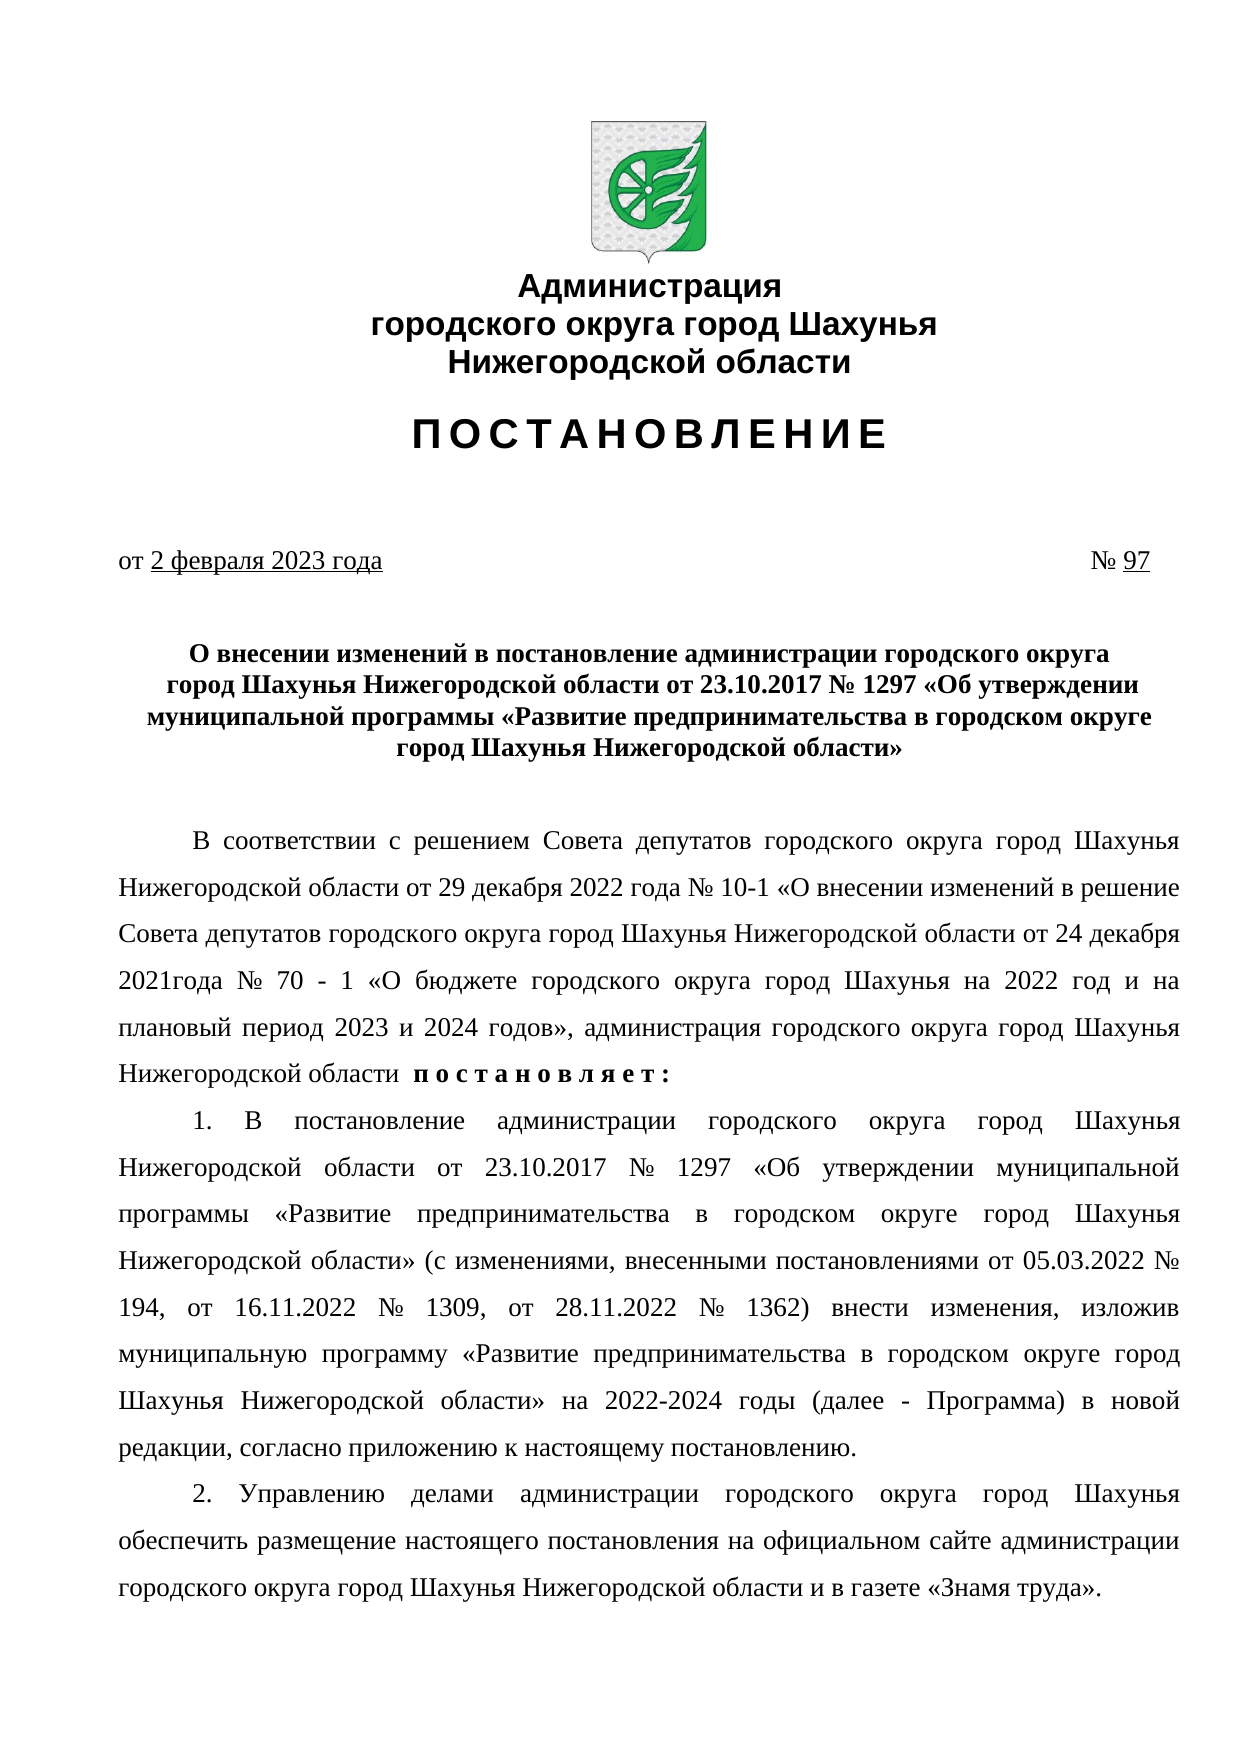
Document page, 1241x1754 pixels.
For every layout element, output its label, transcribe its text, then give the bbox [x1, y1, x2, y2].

picture [585, 118, 714, 266]
table_header Администрация городского округа город Шахунья Нижегородской области П О С Т А Н О В Л Е Н И Е [126, 118, 1173, 458]
text от 2 февраля 2023 года № 97 [118, 544, 1181, 575]
text О внесении изменений в постановление администрации городского округа город Шахунья Нижегородской области от 23.10.2017 № 1297 «Об утверждении муниципальной программы «Развитие предпринимательства в городском округе город Шахунья Нижегородской области» [118, 637, 1181, 762]
text В соответствии с решением Совета депутатов городского округа город Шахунья Нижегородской области от 29 декабря 2022 года № 10-1 «О внесении изменений в решение Совета депутатов городского округа город Шахунья Нижегородской области от 24 декабря 2021года № 70 - 1 «О бюджете городского округа город Шахунья на 2022 год и на плановый период 2023 и 2024 годов», администрация городского округа город Шахунья Нижегородской области п о с т а н о в л я е т : [118, 824, 1181, 1089]
text 2. Управлению делами администрации городского округа город Шахунья обеспечить размещение настоящего постановления на официальном сайте администрации городского округа город Шахунья Нижегородской области и в газете «Знамя труда». [118, 1477, 1181, 1602]
text 1. В постановление администрации городского округа город Шахунья Нижегородской области от 23.10.2017 № 1297 «Об утверждении муниципальной программы «Развитие предпринимательства в городском округе город Шахунья Нижегородской области» (с изменениями, внесенными постановлениями от 05.03.2022 № 194, от 16.11.2022 № 1309, от 28.11.2022 № 1362) внести изменения, изложив муниципальную программу «Развитие предпринимательства в городском округе город Шахунья Нижегородской области» на 2022-2024 годы (далее - Программа) в новой редакции, согласно приложению к настоящему постановлению. [118, 1104, 1181, 1462]
